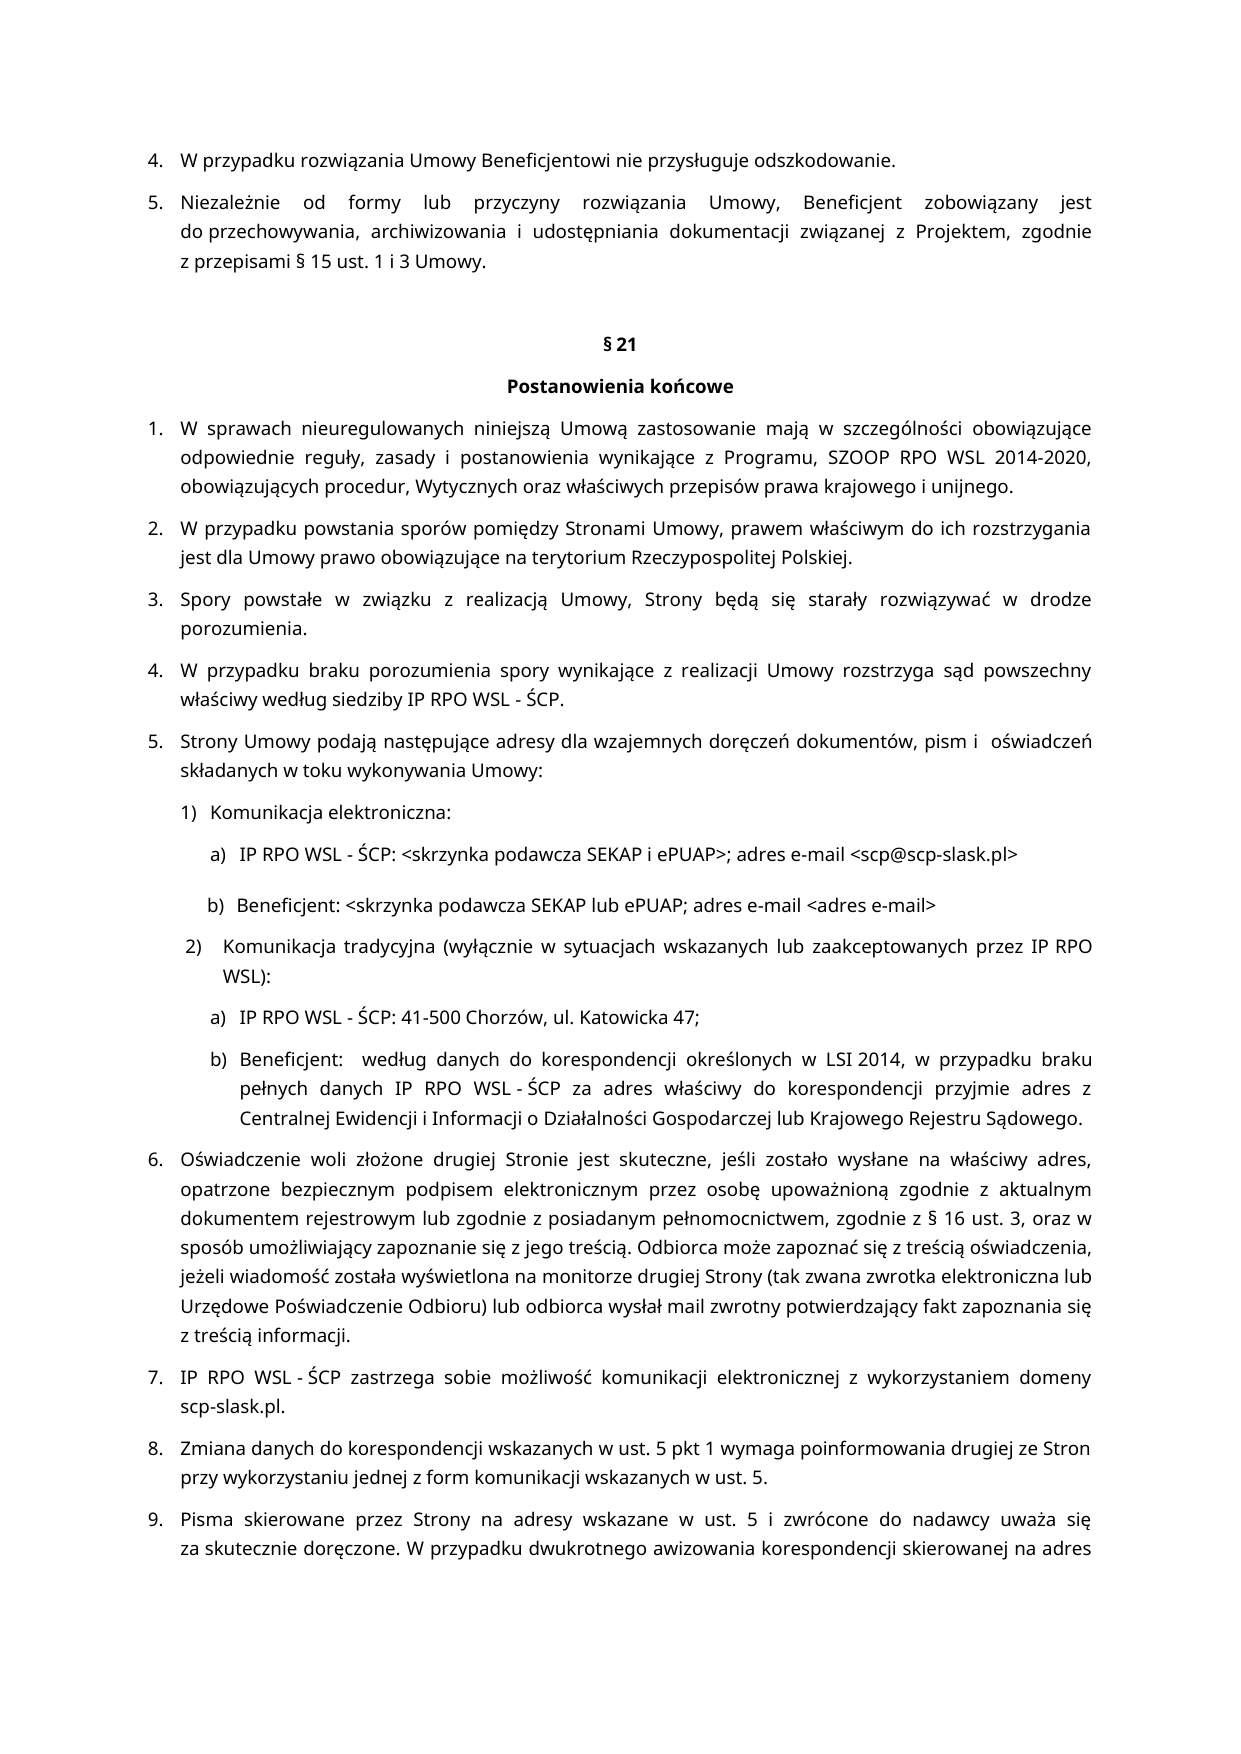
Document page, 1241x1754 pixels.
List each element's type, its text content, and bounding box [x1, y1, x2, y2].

list IP RPO WSL - ŚCP zastrzega sobie możliwość komunikacji elektronicznej z wykorzystaniem domeny scp-slask.pl. [148, 1364, 1092, 1419]
list Beneficjent: według danych do korespondencji określonych w LSI 2014, w przypadku braku pełnych danych IP RPO WSL - ŚCP za adres właściwy do korespondencji przyjmie adres z Centralnej Ewidencji i Informacji o Działalności Gospodarczej lub Krajowego Rejestru Sądowego. [210, 1046, 1092, 1131]
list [148, 1506, 1092, 1561]
list Beneficjent: <skrzynka podawcza SEKAP lub ePUAP; adres e-mail <adres e-mail> [207, 892, 1092, 917]
list W przypadku rozwiązania Umowy Beneficjentowi nie przysługuje odszkodowanie. [148, 148, 1092, 173]
list Strony Umowy podają następujące adresy dla wzajemnych doręczeń dokumentów, pism i oświadczeń składanych w toku wykonywania Umowy: [148, 728, 1092, 783]
list Oświadczenie woli złożone drugiej Stronie jest skuteczne, jeśli zostało wysłane na właściwy adres, opatrzone bezpiecznym podpisem elektronicznym przez osobę upoważnioną zgodnie z aktualnym dokumentem rejestrowym lub zgodnie z posiadanym pełnomocnictwem, zgodnie z § 16 ust. 3, oraz w sposób umożliwiający zapoznanie się z jego treścią. Odbiorca może zapoznać się z treścią oświadczenia, jeżeli wiadomość została wyświetlona na monitorze drugiej Strony (tak zwana zwrotka elektroniczna lub Urzędowe Poświadczenie Odbioru) lub odbiorca wysłał mail zwrotny potwierdzający fakt zapoznania się z treścią informacji. [148, 1147, 1092, 1348]
list Niezależnie od formy lub przyczyny rozwiązania Umowy, Beneficjent zobowiązany jest do przechowywania, archiwizowania i udostępniania dokumentacji związanej z Projektem, zgodnie z przepisami § 15 ust. 1 i 3 Umowy. [148, 189, 1092, 273]
list IP RPO WSL - ŚCP: <skrzynka podawcza SEKAP i ePUAP>; adres e-mail <scp@scp-slask.pl> [210, 841, 1092, 867]
list IP RPO WSL - ŚCP: 41-500 Chorzów, ul. Katowicka 47; [210, 1005, 1092, 1030]
text § 21 [148, 332, 1092, 357]
list Komunikacja tradycyjna (wyłącznie w sytuacjach wskazanych lub zaakceptowanych przez IP RPO WSL): [185, 934, 1092, 988]
list W przypadku powstania sporów pomiędzy Stronami Umowy, prawem właściwym do ich rozstrzygania jest dla Umowy prawo obowiązujące na terytorium Rzeczypospolitej Polskiej. [148, 515, 1092, 570]
list W sprawach nieuregulowanych niniejszą Umową zastosowanie mają w szczególności obowiązujące odpowiednie reguły, zasady i postanowienia wynikające z Programu, SZOOP RPO WSL 2014-2020, obowiązujących procedur, Wytycznych oraz właściwych przepisów prawa krajowego i unijnego. [148, 415, 1092, 499]
text Postanowienia końcowe [148, 373, 1092, 399]
list Spory powstałe w związku z realizacją Umowy, Strony będą się starały rozwiązywać w drodze porozumienia. [148, 586, 1092, 641]
list Komunikacja elektroniczna: [180, 799, 1092, 825]
list Zmiana danych do korespondencji wskazanych w ust. 5 pkt 1 wymaga poinformowania drugiej ze Stron przy wykorzystaniu jednej z form komunikacji wskazanych w ust. 5. [148, 1435, 1092, 1490]
list W przypadku braku porozumienia spory wynikające z realizacji Umowy rozstrzyga sąd powszechny właściwy według siedziby IP RPO WSL - ŚCP. [148, 657, 1092, 712]
